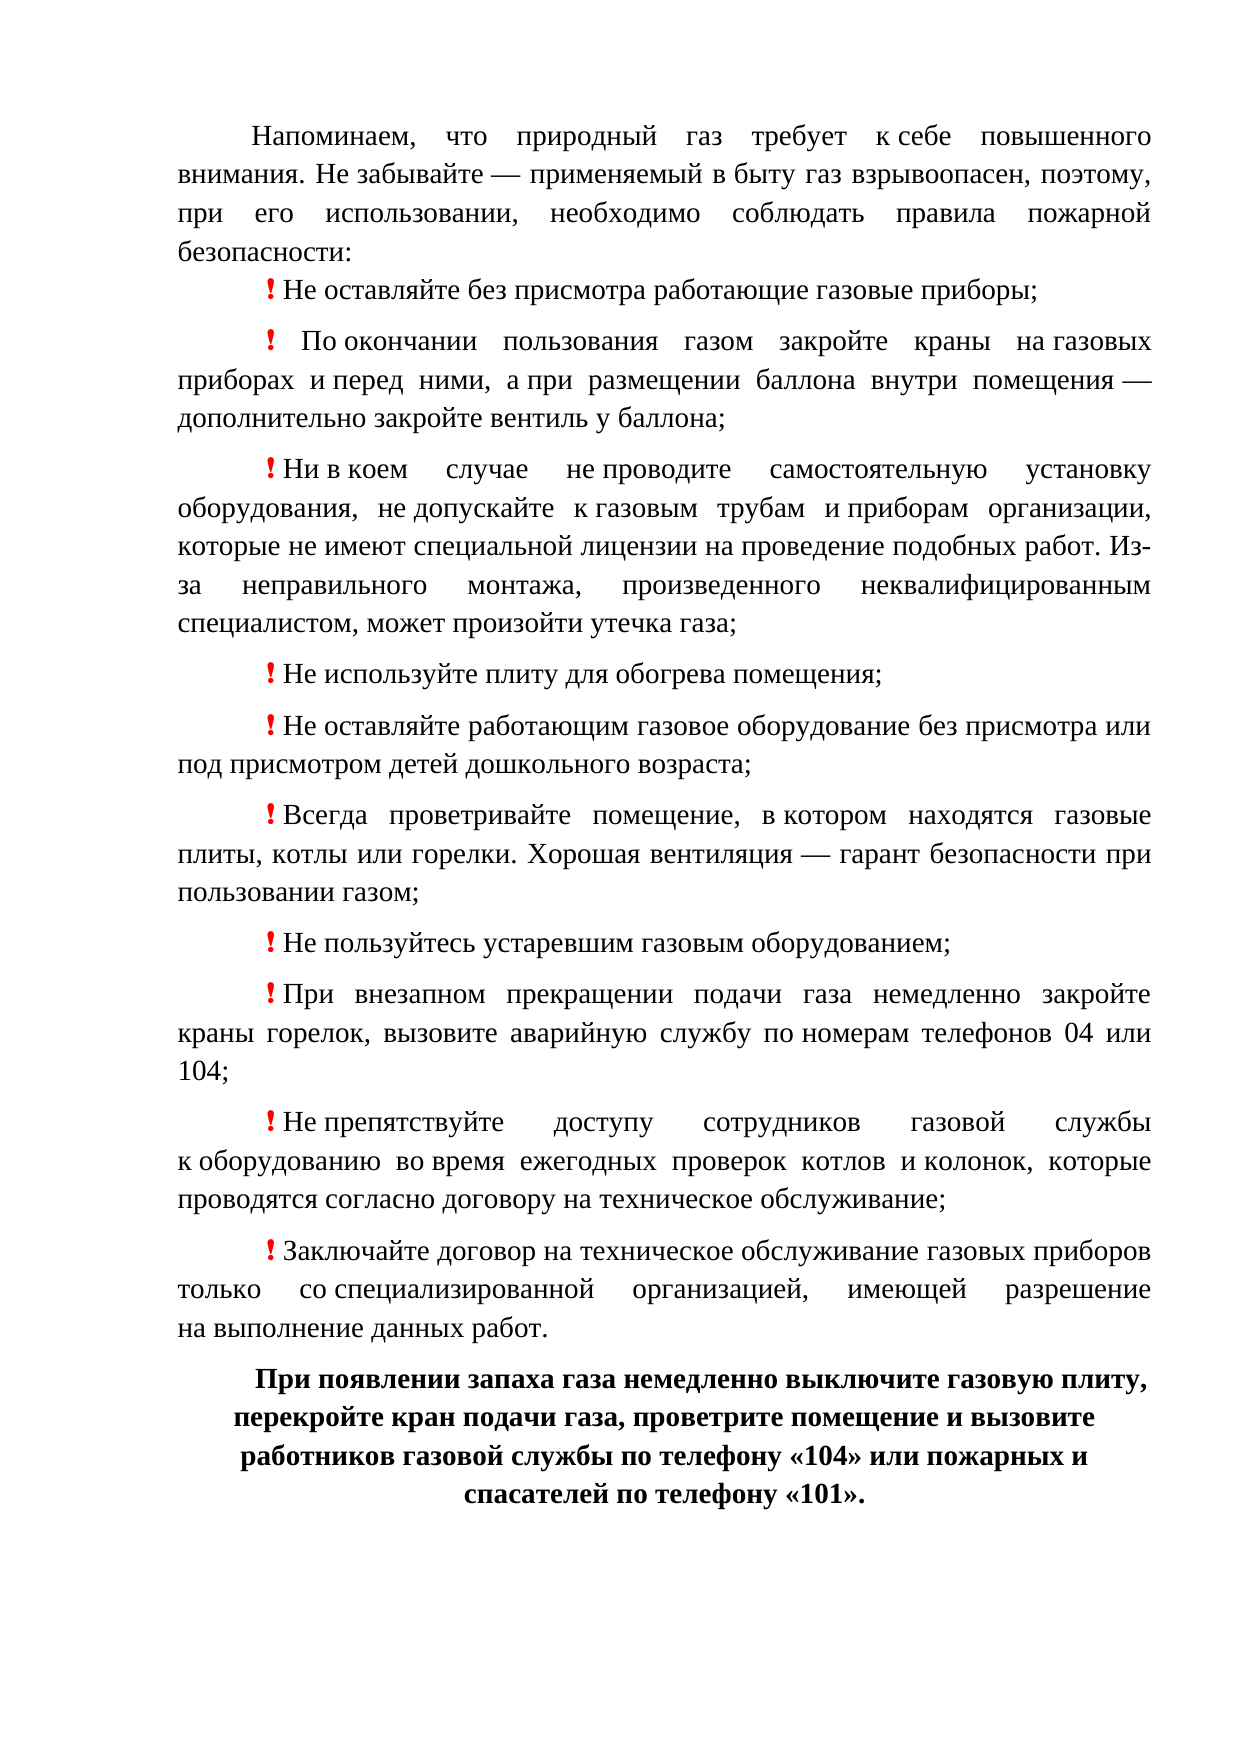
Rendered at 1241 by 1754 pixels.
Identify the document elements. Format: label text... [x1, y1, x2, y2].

text Напоминаем, что природный газ требует к себе повышенного внимания. Не забывайте — применяемый в быту газ взрывоопасен, поэтому, при его использовании, необходимо соблюдать правила пожарной безопасности: [177, 118, 1152, 267]
text ❗ Не используйте плиту для обогрева помещения; [177, 657, 1152, 690]
text ❗ Всегда проветривайте помещение, в котором находятся газовые плиты, котлы или горелки. Хорошая вентиляция — гарант безопасности при пользовании газом; [177, 797, 1152, 908]
text ❗ По окончании пользования газом закройте краны на газовых приборах и перед ними, а при размещении баллона внутри помещения — дополнительно закройте вентиль у баллона; [177, 323, 1152, 434]
text ❗ Ни в коем случае не проводите самостоятельную установку оборудования, не допускайте к газовым трубам и приборам организации, которые не имеют специальной лицензии на проведение подобных работ. Из-за неправильного монтажа, произведенного неквалифицированным специалистом, может произойти утечка газа; [177, 451, 1152, 639]
text ❗ Не препятствуйте доступу сотрудников газовой службы к оборудованию во время ежегодных проверок котлов и колонок, которые проводятся согласно договору на техническое обслуживание; [177, 1104, 1152, 1215]
text ❗ Не пользуйтесь устаревшим газовым оборудованием; [177, 925, 1152, 959]
text ❗ Не оставляйте без присмотра работающие газовые приборы; [177, 272, 1152, 306]
text ❗ Заключайте договор на техническое обслуживание газовых приборов только со специализированной организацией, имеющей разрешение на выполнение данных работ. [177, 1233, 1152, 1343]
text ❗ Не оставляйте работающим газовое оборудование без присмотра или под присмотром детей дошкольного возраста; [177, 708, 1152, 780]
text При появлении запаха газа немедленно выключите газовую плиту, перекройте кран подачи газа, проветрите помещение и вызовите работников газовой службы по телефону «104» или пожарных и спасателей по телефону «101». [177, 1361, 1152, 1510]
text ❗ При внезапном прекращении подачи газа немедленно закройте краны горелок, вызовите аварийную службу по номерам телефонов 04 или 104; [177, 976, 1152, 1087]
